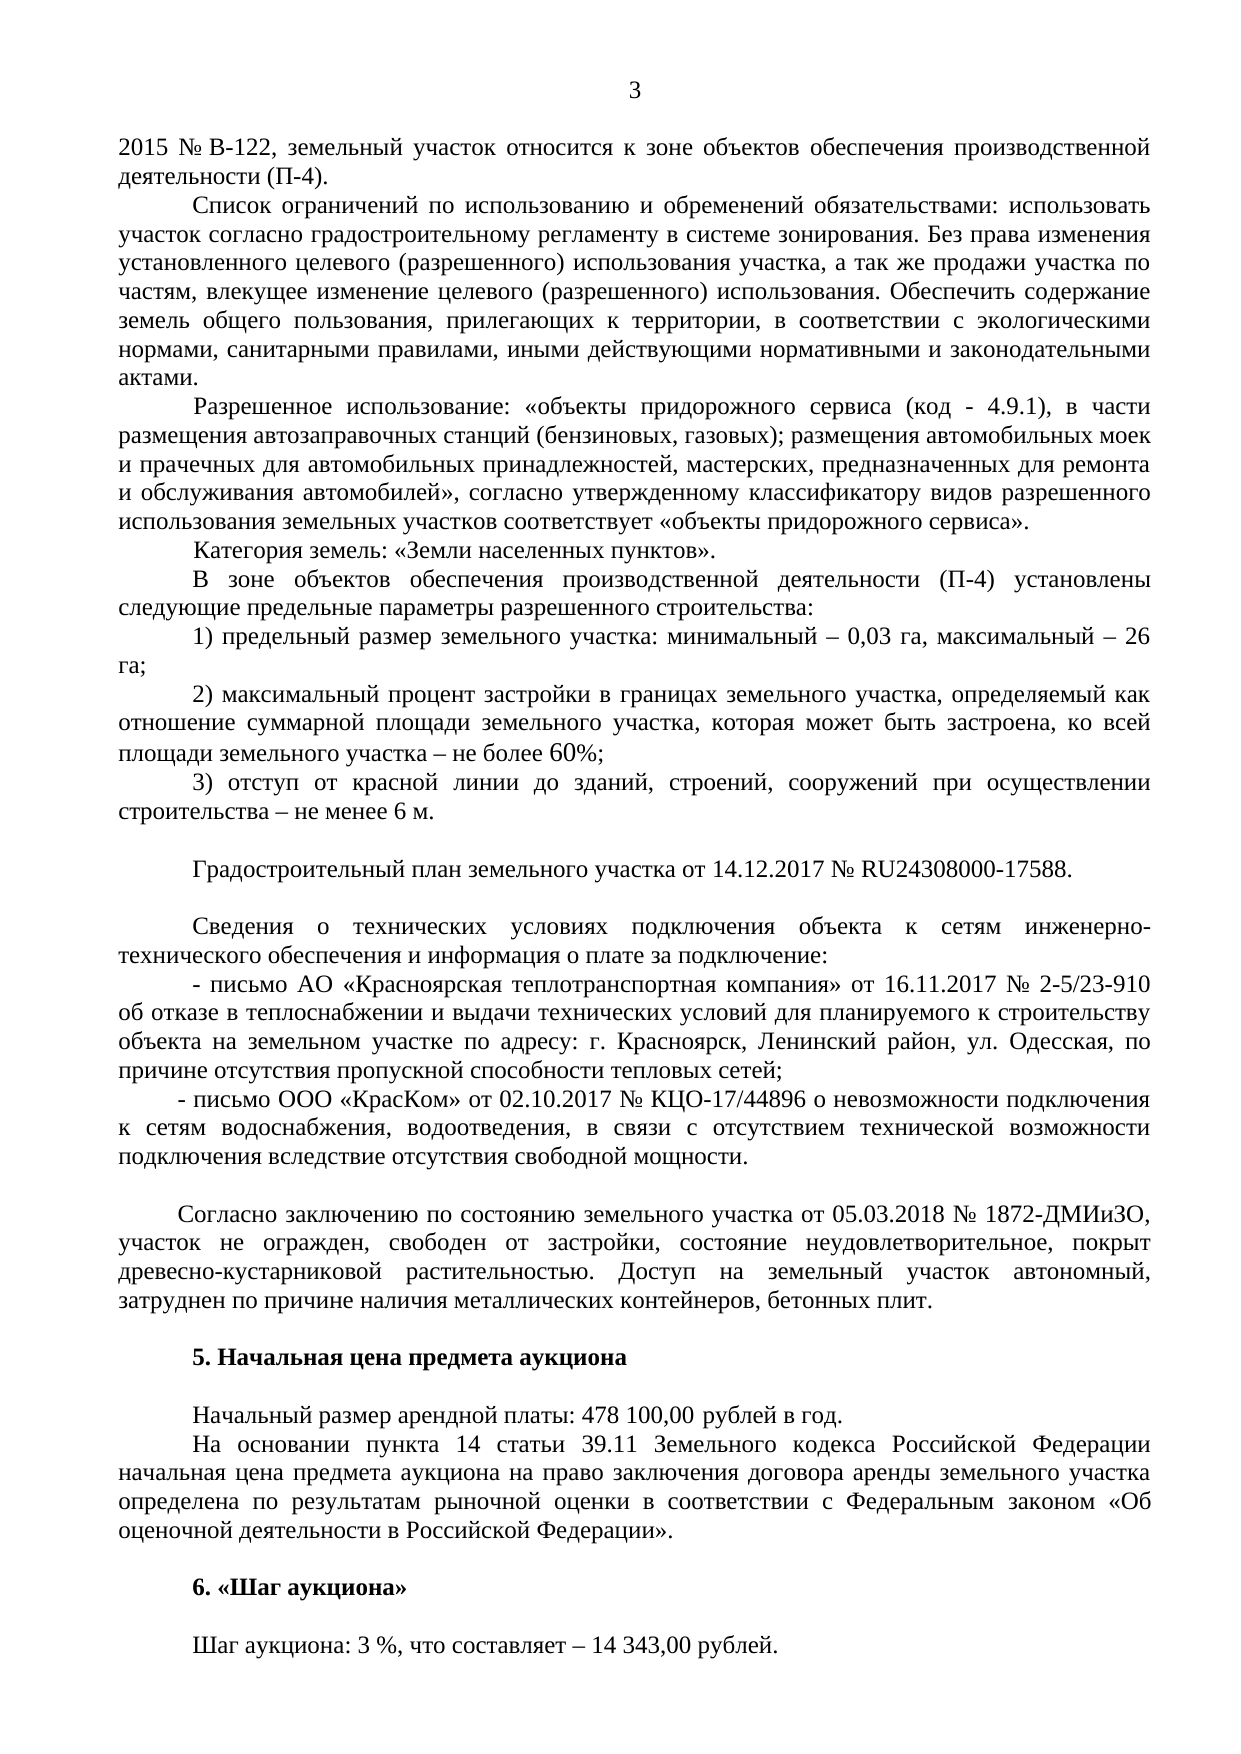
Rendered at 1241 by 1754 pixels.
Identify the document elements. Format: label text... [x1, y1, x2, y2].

text Градостроительный план земельного участка от 14.12.2017 № RU24308000-17588. [118, 854, 1152, 882]
text 3) отступ от красной линии до зданий, строений, сооружений при осуществлении строительства – не менее 6 м. [118, 767, 1152, 825]
text - письмо АО «Красноярская теплотранспортная компания» от 16.11.2017 № 2-5/23-910 об отказе в теплоснабжении и выдачи технических условий для планируемого к строительству объекта на земельном участке по адресу: г. Красноярск, Ленинский район, ул. Одесская, по причине отсутствия пропускной способности тепловых сетей; [118, 969, 1152, 1084]
text 5. Начальная цена предмета аукциона [118, 1342, 1152, 1371]
text Категория земель: «Земли населенных пунктов». [118, 535, 1152, 564]
text Начальный размер арендной платы: 478 100,00 рублей в год. [118, 1400, 1152, 1429]
text 2) максимальный процент застройки в границах земельного участка, определяемый как отношение суммарной площади земельного участка, которая может быть застроена, ко всей площади земельного участка – не более 60%; [118, 679, 1152, 767]
text Сведения о технических условиях подключения объекта к сетям инженерно-технического обеспечения и информация о плате за подключение: [118, 911, 1152, 969]
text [118, 132, 1152, 190]
text В зоне объектов обеспечения производственной деятельности (П-4) установлены следующие предельные параметры разрешенного строительства: [118, 564, 1152, 621]
text - письмо ООО «КрасКом» от 02.10.2017 № КЦО-17/44896 о невозможности подключения к сетям водоснабжения, водоотведения, в связи с отсутствием технической возможности подключения вследствие отсутствия свободной мощности. [118, 1084, 1152, 1170]
text 6. «Шаг аукциона» [118, 1572, 1152, 1601]
text 1) предельный размер земельного участка: минимальный – 0,03 га, максимальный – 26 га; [118, 621, 1152, 679]
text Разрешенное использование: «объекты придорожного сервиса (код - 4.9.1), в части размещения автозаправочных станций (бензиновых, газовых); размещения автомобильных моек и прачечных для автомобильных принадлежностей, мастерских, предназначенных для ремонта и обслуживания автомобилей», согласно утвержденному классификатору видов разрешенного использования земельных участков соответствует «объекты придорожного сервиса». [118, 391, 1152, 535]
text Список ограничений по использованию и обременений обязательствами: использовать участок согласно градостроительному регламенту в системе зонирования. Без права изменения установленного целевого (разрешенного) использования участка, а так же продажи участка по частям, влекущее изменение целевого (разрешенного) использования. Обеспечить содержание земель общего пользования, прилегающих к территории, в соответствии с экологическими нормами, санитарными правилами, иными действующими нормативными и законодательными актами. [118, 190, 1152, 391]
text Шаг аукциона: 3 %, что составляет – 14 343,00 рублей. [118, 1630, 1152, 1659]
text На основании пункта 14 статьи 39.11 Земельного кодекса Российской Федерации начальная цена предмета аукциона на право заключения договора аренды земельного участка определена по результатам рыночной оценки в соответствии с Федеральным законом «Об оценочной деятельности в Российской Федерации». [118, 1429, 1152, 1544]
text Согласно заключению по состоянию земельного участка от 05.03.2018 № 1872-ДМИиЗО, участок не огражден, свободен от застройки, состояние неудовлетворительное, покрыт древесно-кустарниковой растительностью. Доступ на земельный участок автономный, затруднен по причине наличия металлических контейнеров, бетонных плит. [118, 1199, 1152, 1314]
